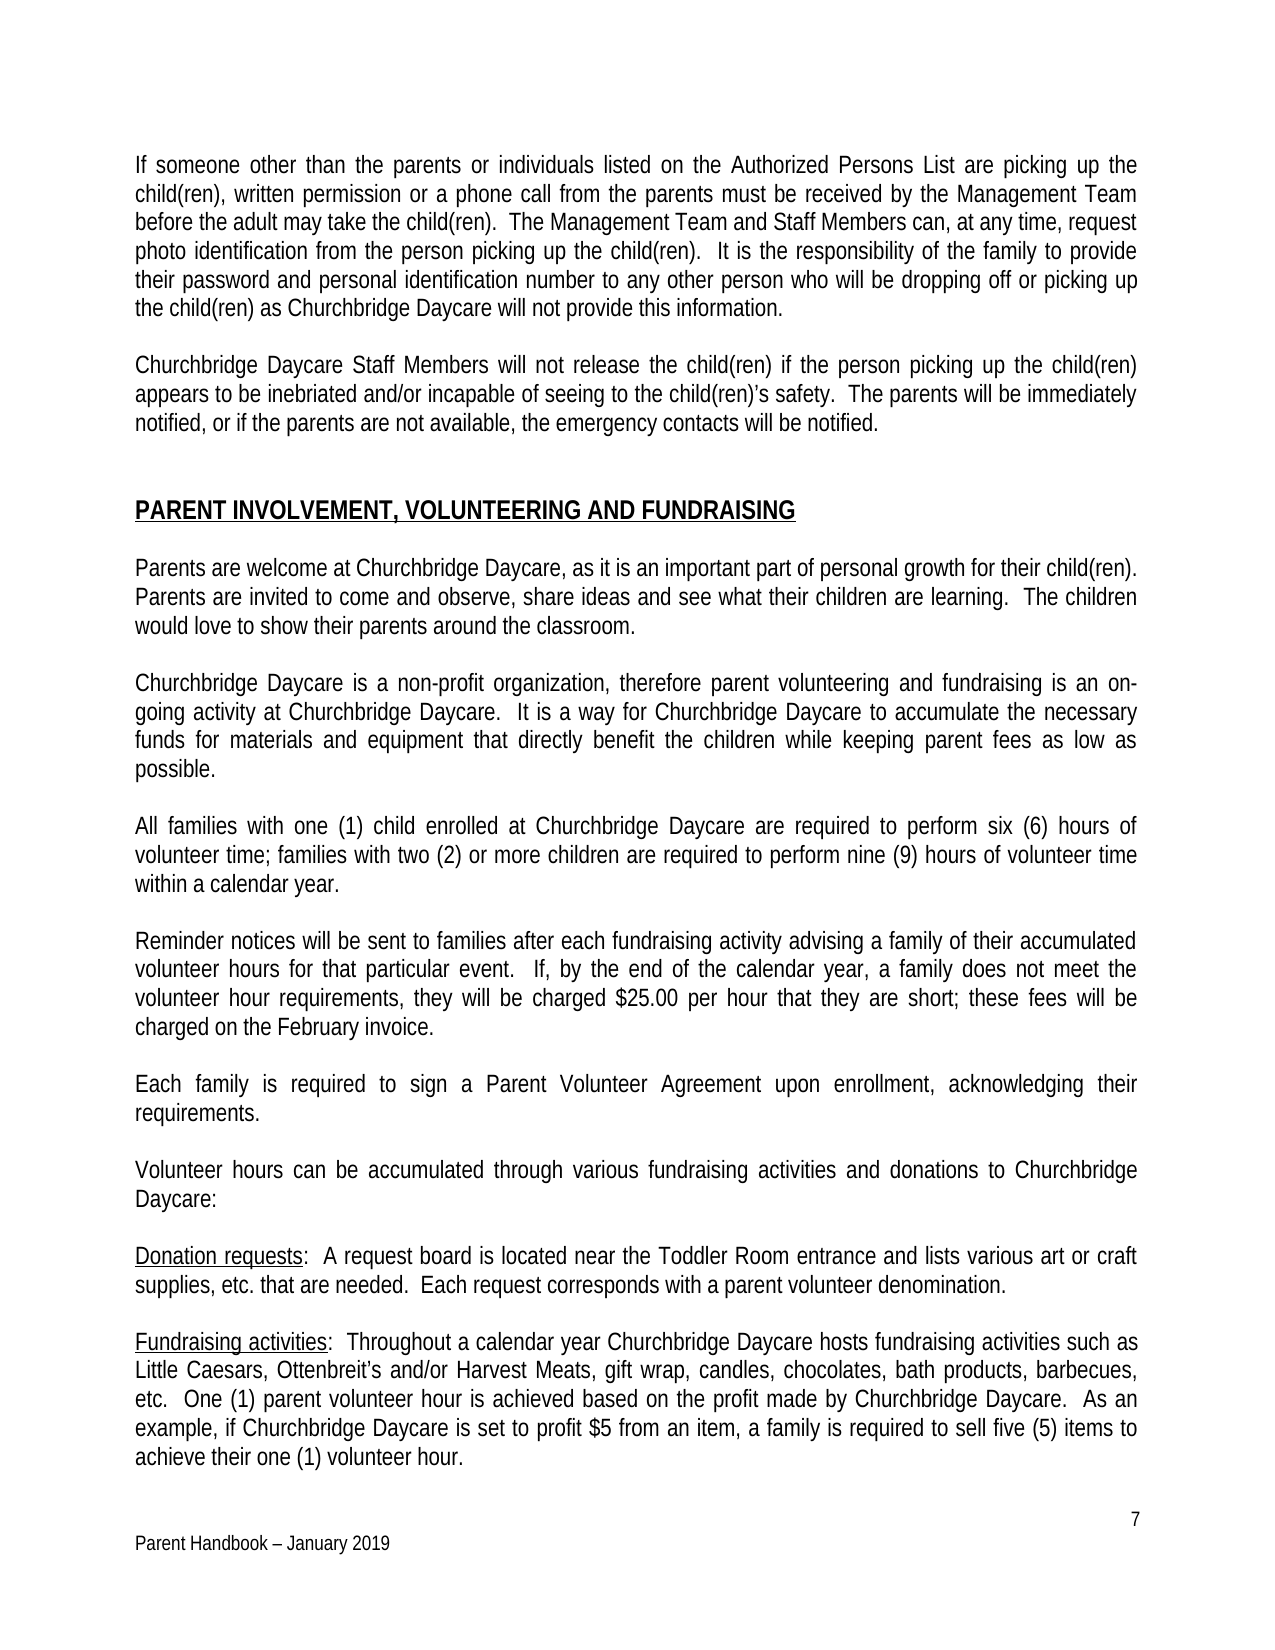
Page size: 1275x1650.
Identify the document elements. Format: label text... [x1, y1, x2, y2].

text Fundraising activities: Throughout a calendar year Churchbridge Daycare hosts fundraising activities such as Little Caesars, Ottenbreit’s and/or Harvest Meats, gift wrap, candles, chocolates, bath products, barbecues, etc. One (1) parent volunteer hour is achieved based on the profit made by Churchbridge Daycare. As an example, if Churchbridge Daycare is set to profit $5 from an item, a family is required to sell five (5) items to achieve their one (1) volunteer hour. [135, 1327, 1140, 1470]
text Churchbridge Daycare is a non-profit organization, therefore parent volunteering and fundraising is an on-going activity at Churchbridge Daycare. It is a way for Churchbridge Daycare to accumulate the necessary funds for materials and equipment that directly benefit the children while keeping parent fees as low as possible. [135, 668, 1140, 783]
text Churchbridge Daycare Staff Members will not release the child(ren) if the person picking up the child(ren) appears to be inebriated and/or incapable of seeing to the child(ren)’s safety. The parents will be immediately notified, or if the parents are not available, the emergency contacts will be notified. [135, 322, 1140, 436]
text Volunteer hours can be accumulated through various fundraising activities and donations to Churchbridge Daycare: [135, 1155, 1140, 1212]
text If someone other than the parents or individuals listed on the Authorized Persons List are picking up the child(ren), written permission or a phone call from the parents must be received by the Management Team before the adult may take the child(ren). The Management Team and Staff Members can, at any time, request photo identification from the person picking up the child(ren). It is the responsibility of the family to provide their password and personal identification number to any other person who will be dropping off or picking up the child(ren) as Churchbridge Daycare will not provide this information. [135, 150, 1140, 322]
text Donation requests: A request board is located near the Toddler Room entrance and lists various art or craft supplies, etc. that are needed. Each request corresponds with a parent volunteer denomination. [135, 1241, 1140, 1298]
text All families with one (1) child enrolled at Churchbridge Daycare are required to perform six (6) hours of volunteer time; families with two (2) or more children are required to perform nine (9) hours of volunteer time within a calendar year. [135, 811, 1140, 897]
text Each family is required to sign a Parent Volunteer Agreement upon enrollment, acknowledging their requirements. [135, 1069, 1140, 1126]
text Reminder notices will be sent to families after each fundraising activity advising a family of their accumulated volunteer hours for that particular event. If, by the end of the calendar year, a family does not meet the volunteer hour requirements, they will be charged $25.00 per hour that they are short; these fees will be charged on the February invoice. [135, 926, 1140, 1040]
text PARENT INVOLVEMENT, VOLUNTEERING AND FUNDRAISING [135, 494, 1140, 525]
text Parents are welcome at Churchbridge Daycare, as it is an important part of personal growth for their child(ren). Parents are invited to come and observe, share ideas and see what their children are learning. The children would love to show their parents around the classroom. [135, 553, 1140, 639]
